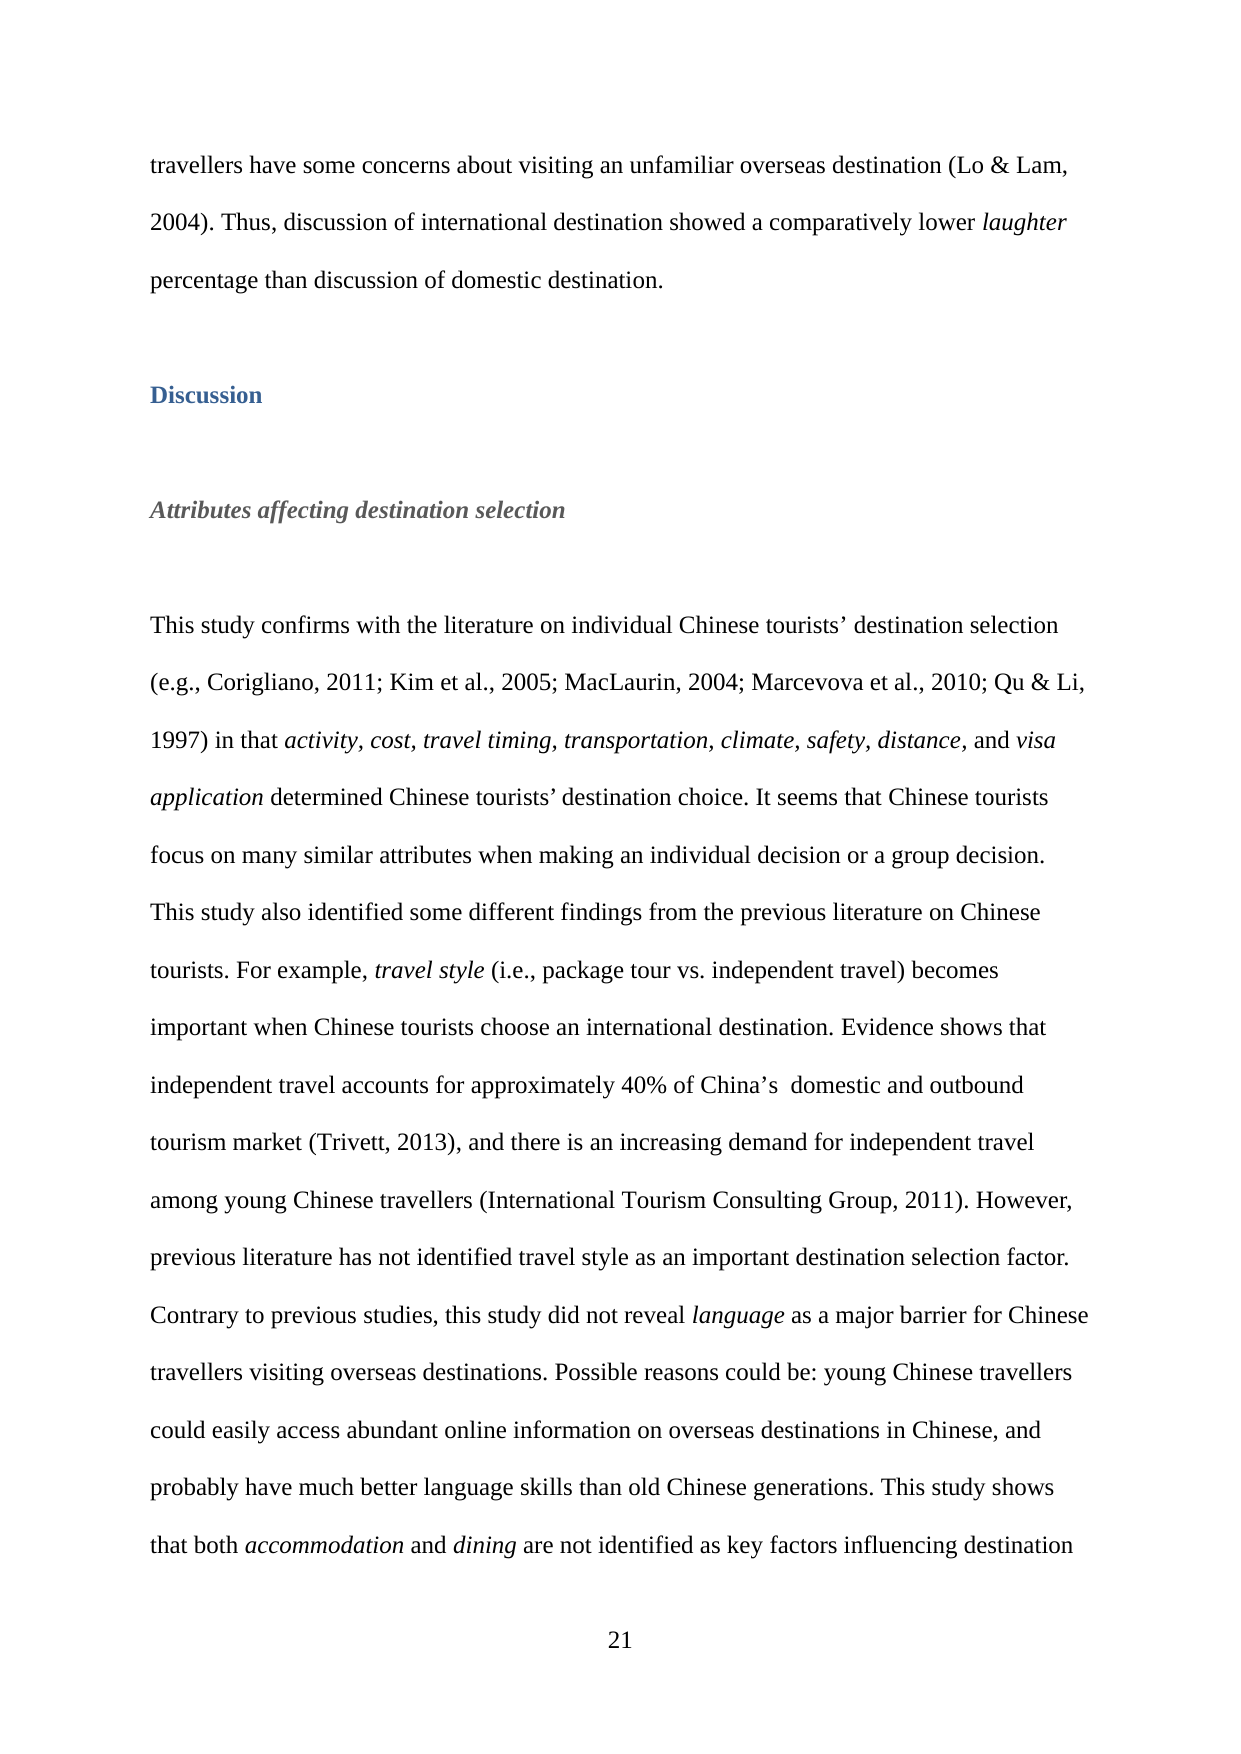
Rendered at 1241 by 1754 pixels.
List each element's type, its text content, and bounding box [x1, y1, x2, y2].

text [150, 150, 1090, 294]
text Attributes affecting destination selection [150, 495, 1090, 524]
text Discussion [150, 380, 1090, 409]
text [150, 610, 1090, 1559]
